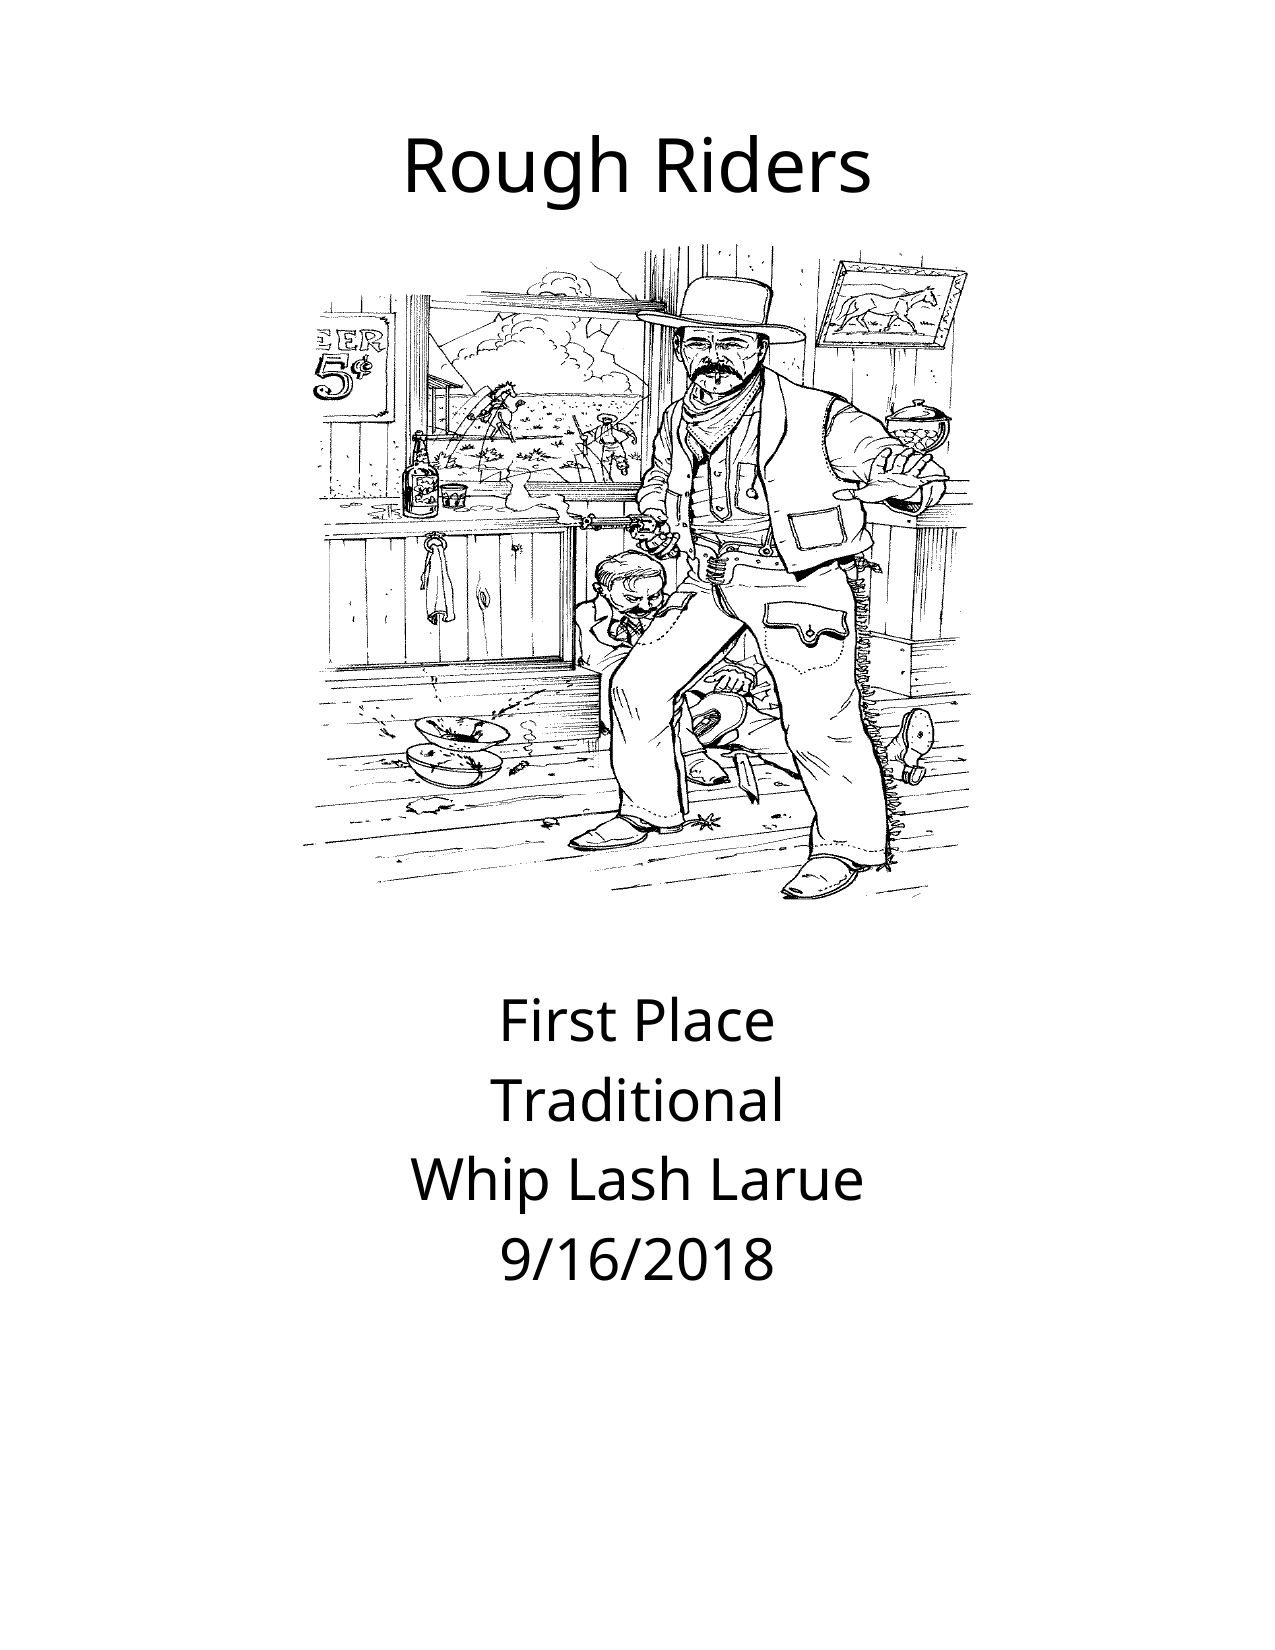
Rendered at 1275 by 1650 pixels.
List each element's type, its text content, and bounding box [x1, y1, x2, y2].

text Rough Riders [75, 112, 1200, 243]
text Whip Lash Larue [75, 1138, 1200, 1218]
picture [301, 243, 974, 900]
text Traditional [75, 1059, 1200, 1138]
text First Place [75, 979, 1200, 1059]
text 9/16/2018 [75, 1218, 1200, 1326]
